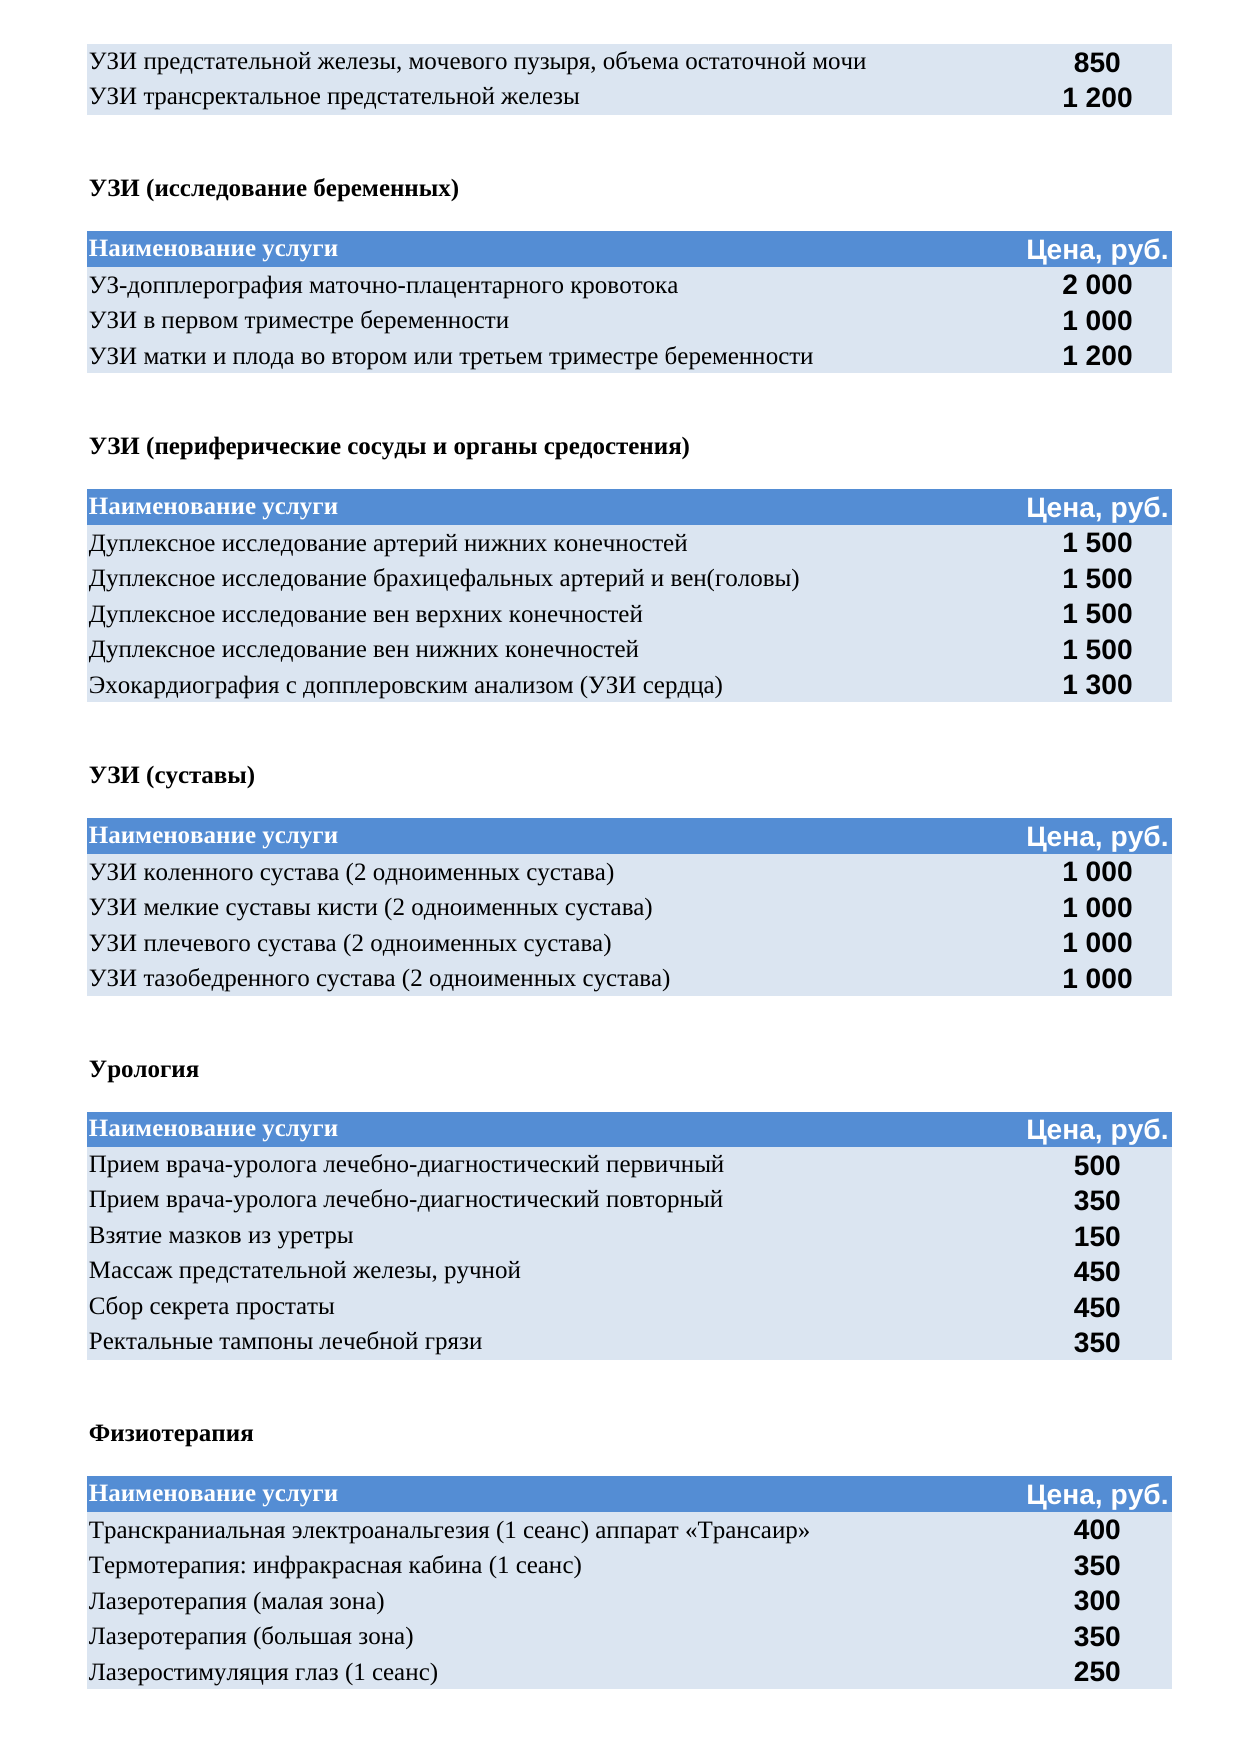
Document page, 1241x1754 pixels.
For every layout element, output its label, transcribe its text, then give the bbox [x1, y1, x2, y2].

table_cell Сбор секрета простаты [87, 1289, 1022, 1325]
text УЗИ (исследование беременных) [89, 144, 1152, 202]
table_cell Дуплексное исследование артерий нижних конечностей [87, 525, 1022, 560]
table_header Наименование услуги [87, 489, 1022, 525]
table_cell УЗИ матки и плода во втором или третьем триместре беременности [87, 338, 1022, 373]
table_cell УЗИ плечевого сустава (2 одноименных сустава) [87, 925, 1022, 960]
table_cell 400 [1022, 1512, 1172, 1547]
table_header Цена, руб. [1022, 1112, 1172, 1147]
table_cell 350 [1022, 1183, 1172, 1218]
text Физиотерапия [89, 1389, 1152, 1447]
table_cell 350 [1022, 1618, 1172, 1654]
table_cell 450 [1022, 1289, 1172, 1325]
table_cell Массаж предстательной железы, ручной [87, 1254, 1022, 1289]
table_cell Прием врача-уролога лечебно-диагностический повторный [87, 1183, 1022, 1218]
table_cell Дуплексное исследование брахицефальных артерий и вен(головы) [87, 560, 1022, 596]
table_header Наименование услуги [87, 1476, 1022, 1512]
table_cell 250 [1022, 1654, 1172, 1689]
table_cell УЗИ предстательной железы, мочевого пузыря, объема остаточной мочи [87, 44, 1022, 80]
table_cell 1 000 [1022, 960, 1172, 996]
table_cell Лазеротерапия (большая зона) [87, 1618, 1022, 1654]
text УЗИ (периферические сосуды и органы средостения) [89, 402, 1152, 460]
table_header Цена, руб. [1022, 1476, 1172, 1512]
table_cell УЗИ мелкие суставы кисти (2 одноименных сустава) [87, 889, 1022, 925]
table_cell Прием врача-уролога лечебно-диагностический первичный [87, 1147, 1022, 1183]
table_header Наименование услуги [87, 818, 1022, 854]
table_cell УЗИ тазобедренного сустава (2 одноименных сустава) [87, 960, 1022, 996]
table_cell Дуплексное исследование вен верхних конечностей [87, 596, 1022, 631]
table_cell 1 000 [1022, 302, 1172, 338]
table_cell 1 200 [1022, 338, 1172, 373]
table_header Наименование услуги [87, 1112, 1022, 1147]
table_cell 1 000 [1022, 854, 1172, 889]
table_cell Дуплексное исследование вен нижних конечностей [87, 631, 1022, 667]
table_cell 1 000 [1022, 925, 1172, 960]
table_cell 1 500 [1022, 596, 1172, 631]
table_cell Эхокардиография с допплеровским анализом (УЗИ сердца) [87, 667, 1022, 702]
table_cell Транскраниальная электроанальгезия (1 сеанс) аппарат «Трансаир» [87, 1512, 1022, 1547]
table_cell 1 500 [1022, 631, 1172, 667]
table_cell Лазеростимуляция глаз (1 сеанс) [87, 1654, 1022, 1689]
table_cell 500 [1022, 1147, 1172, 1183]
table_cell УЗИ коленного сустава (2 одноименных сустава) [87, 854, 1022, 889]
table_cell УЗИ в первом триместре беременности [87, 302, 1022, 338]
table_header Цена, руб. [1022, 818, 1172, 854]
table_cell 2 000 [1022, 267, 1172, 302]
table_header Цена, руб. [1022, 231, 1172, 267]
table_header Наименование услуги [87, 231, 1022, 267]
table_cell 150 [1022, 1218, 1172, 1254]
table_cell 1 500 [1022, 560, 1172, 596]
table_cell 350 [1022, 1547, 1172, 1583]
text УЗИ (суставы) [89, 731, 1152, 789]
table_cell 450 [1022, 1254, 1172, 1289]
table_cell Взятие мазков из уретры [87, 1218, 1022, 1254]
text Урология [89, 1025, 1152, 1082]
table_cell Термотерапия: инфракрасная кабина (1 сеанс) [87, 1547, 1022, 1583]
table_cell 1 000 [1022, 889, 1172, 925]
table_cell УЗИ трансректальное предстательной железы [87, 80, 1022, 115]
table_cell УЗ-допплерография маточно-плацентарного кровотока [87, 267, 1022, 302]
table_cell 1 500 [1022, 525, 1172, 560]
table_cell 300 [1022, 1583, 1172, 1618]
table_cell 350 [1022, 1325, 1172, 1360]
table_cell Лазеротерапия (малая зона) [87, 1583, 1022, 1618]
table_cell 850 [1022, 44, 1172, 80]
table_cell Ректальные тампоны лечебной грязи [87, 1325, 1022, 1360]
table_header Цена, руб. [1022, 489, 1172, 525]
table_cell 1 300 [1022, 667, 1172, 702]
table_cell 1 200 [1022, 80, 1172, 115]
